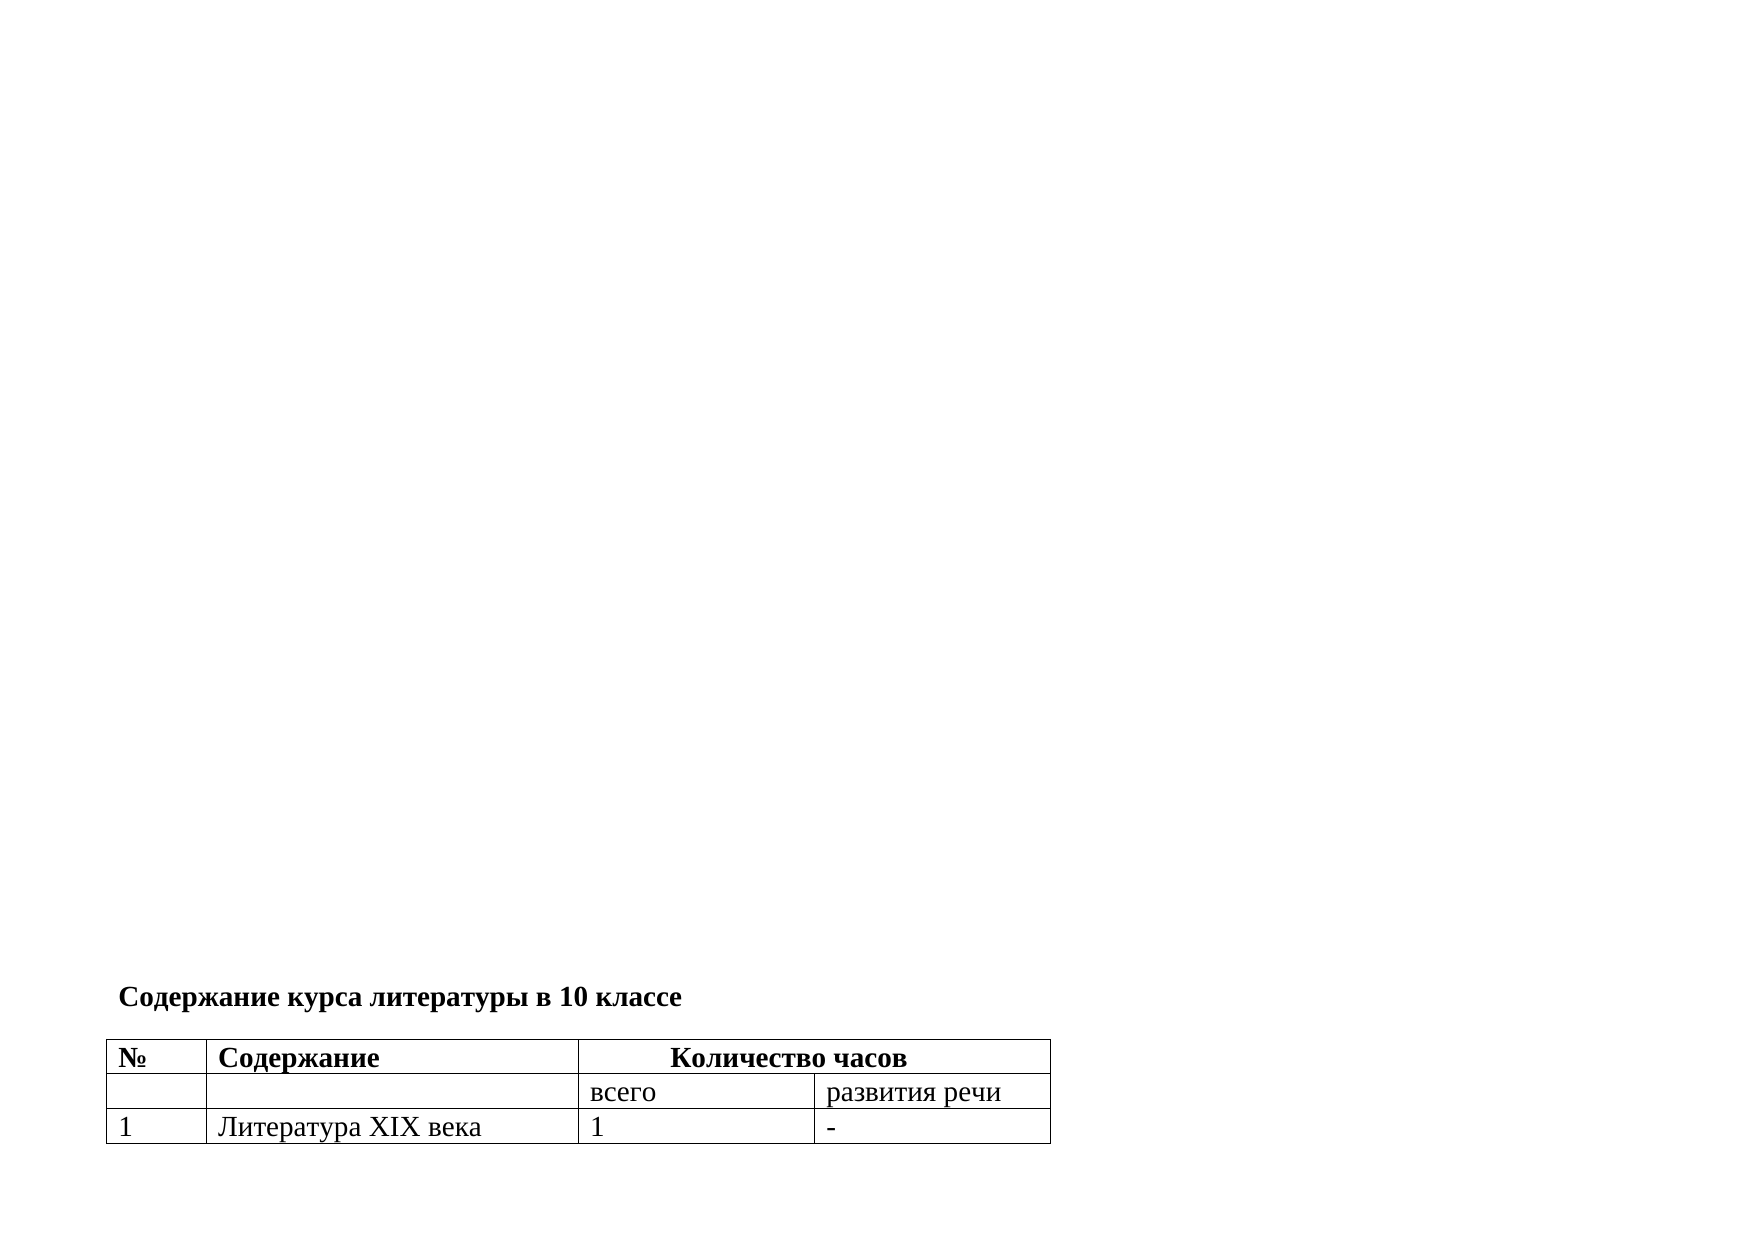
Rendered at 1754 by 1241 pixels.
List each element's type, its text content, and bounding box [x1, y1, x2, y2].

table_header Количество часов [579, 1040, 1050, 1073]
table_cell 1 [579, 1109, 814, 1142]
table_cell 1 [107, 1109, 206, 1142]
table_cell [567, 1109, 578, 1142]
table_header Содержание [207, 1040, 578, 1073]
table_cell [107, 1074, 206, 1108]
table_cell [207, 1074, 578, 1108]
table_cell всего [579, 1074, 814, 1108]
text Содержание курса литературы в 10 классе [118, 979, 1636, 1013]
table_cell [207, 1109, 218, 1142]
table_cell развития речи [815, 1074, 1050, 1108]
table_header № [107, 1040, 206, 1073]
table_cell - [815, 1109, 1050, 1142]
